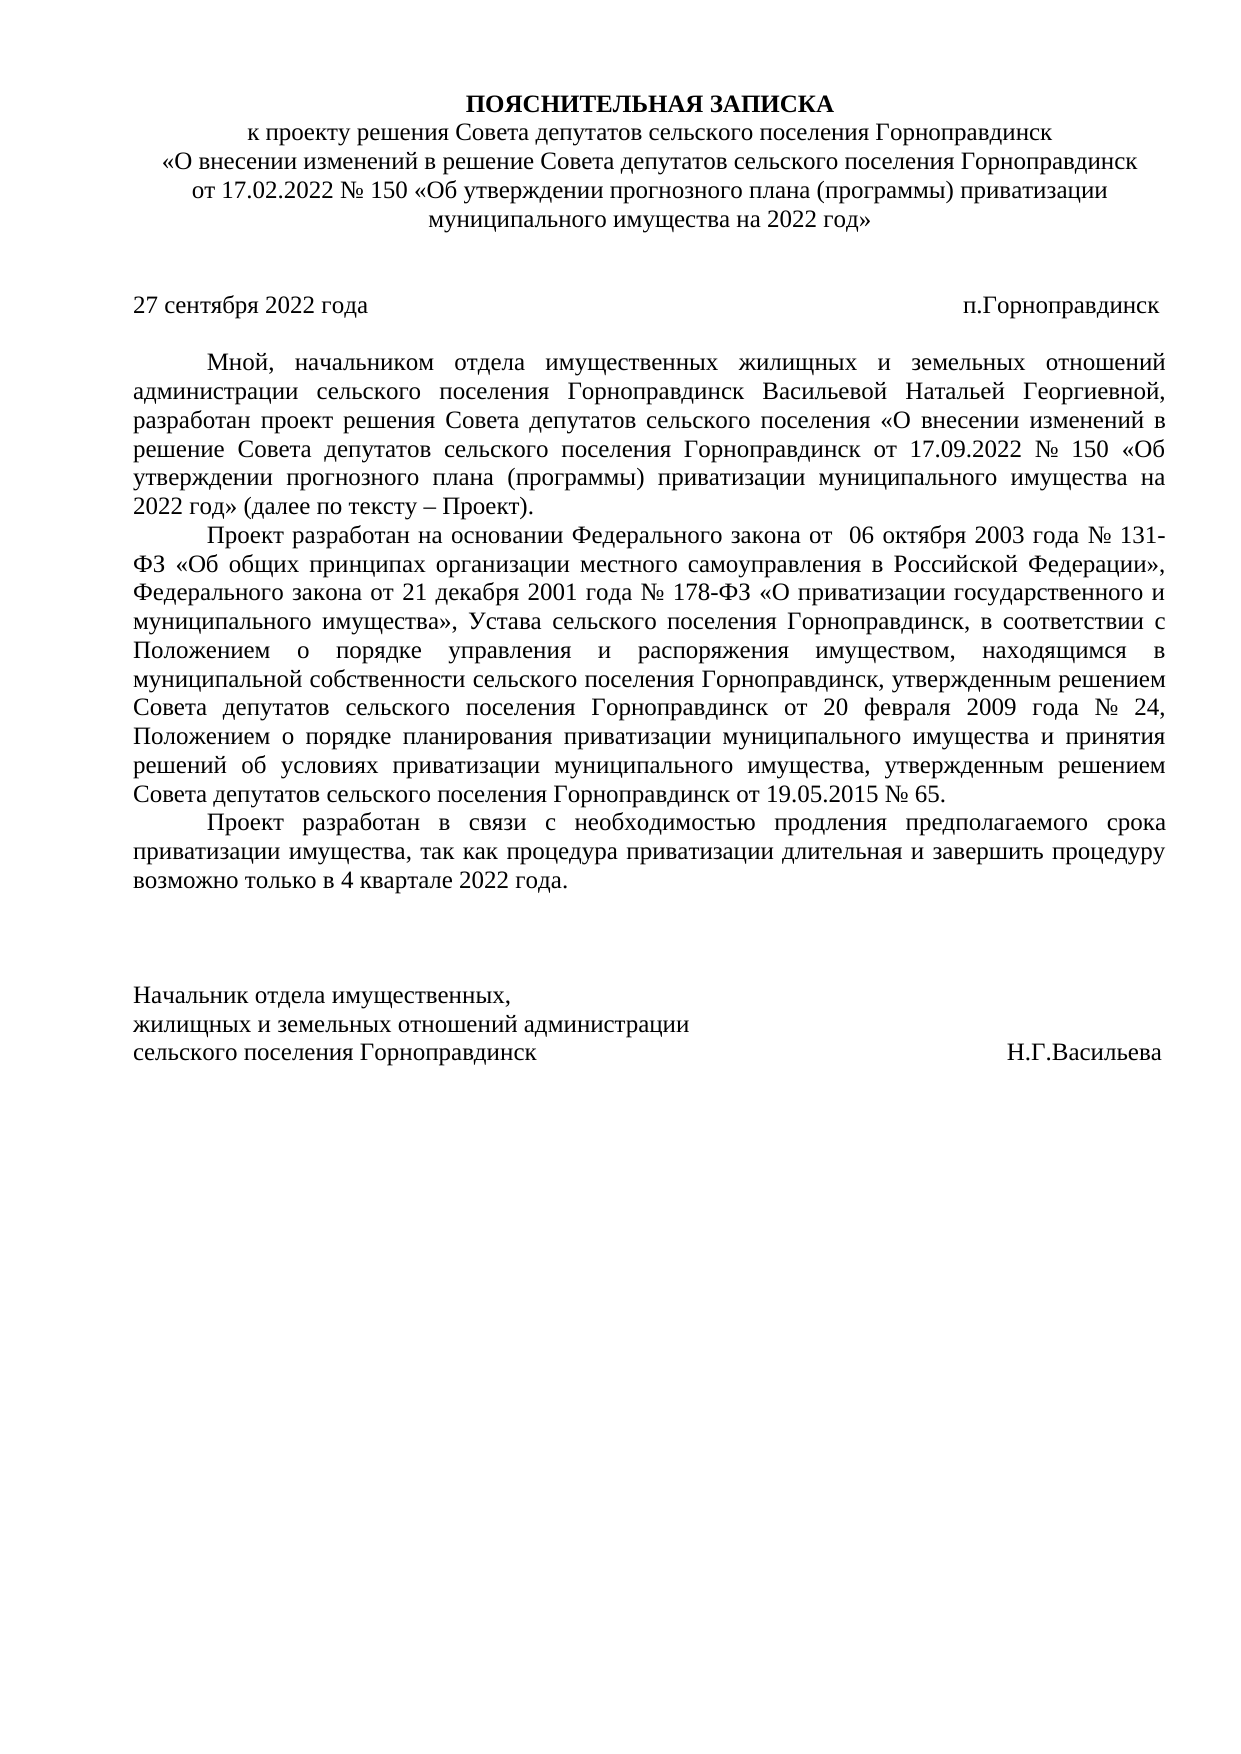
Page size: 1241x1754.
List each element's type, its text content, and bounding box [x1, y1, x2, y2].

text Проект разработан в связи с необходимостью продления предполагаемого срока приватизации имущества, так как процедура приватизации длительная и завершить процедуру возможно только в 4 квартале 2022 года. [133, 807, 1167, 894]
text Мной, начальником отдела имущественных жилищных и земельных отношений администрации сельского поселения Горноправдинск Васильевой Натальей Георгиевной, разработан проект решения Совета депутатов сельского поселения «О внесении изменений в решение Совета депутатов сельского поселения Горноправдинск от 17.09.2022 № 150 «Об утверждении прогнозного плана (программы) приватизации муниципального имущества на 2022 год» (далее по тексту – Проект). [133, 347, 1167, 520]
text Начальник отдела имущественных, [133, 980, 1167, 1009]
text жилищных и земельных отношений администрации [133, 1009, 1167, 1037]
text «О внесении изменений в решение Совета депутатов сельского поселения Горноправдинск [133, 146, 1167, 175]
text от 17.02.2022 № 150 «Об утверждении прогнозного плана (программы) приватизации муниципального имущества на 2022 год» [133, 175, 1167, 232]
text ПОЯСНИТЕЛЬНАЯ ЗАПИСКА [133, 89, 1167, 117]
text к проекту решения Совета депутатов сельского поселения Горноправдинск [133, 117, 1167, 146]
text Проект разработан на основании Федерального закона от 06 октября 2003 года № 131-ФЗ «Об общих принципах организации местного самоуправления в Российской Федерации», Федерального закона от 21 декабря 2001 года № 178-ФЗ «О приватизации государственного и муниципального имущества», Устава сельского поселения Горноправдинск, в соответствии с Положением о порядке управления и распоряжения имуществом, находящимся в муниципальной собственности сельского поселения Горноправдинск, утвержденным решением Совета депутатов сельского поселения Горноправдинск от 20 февраля 2009 года № 24, Положением о порядке планирования приватизации муниципального имущества и принятия решений об условиях приватизации муниципального имущества, утвержденным решением Совета депутатов сельского поселения Горноправдинск от 19.05.2015 № 65. [133, 520, 1167, 807]
text 27 сентября 2022 года п.Горноправдинск [133, 290, 1167, 319]
text сельского поселения Горноправдинск Н.Г.Васильева [133, 1037, 1167, 1066]
